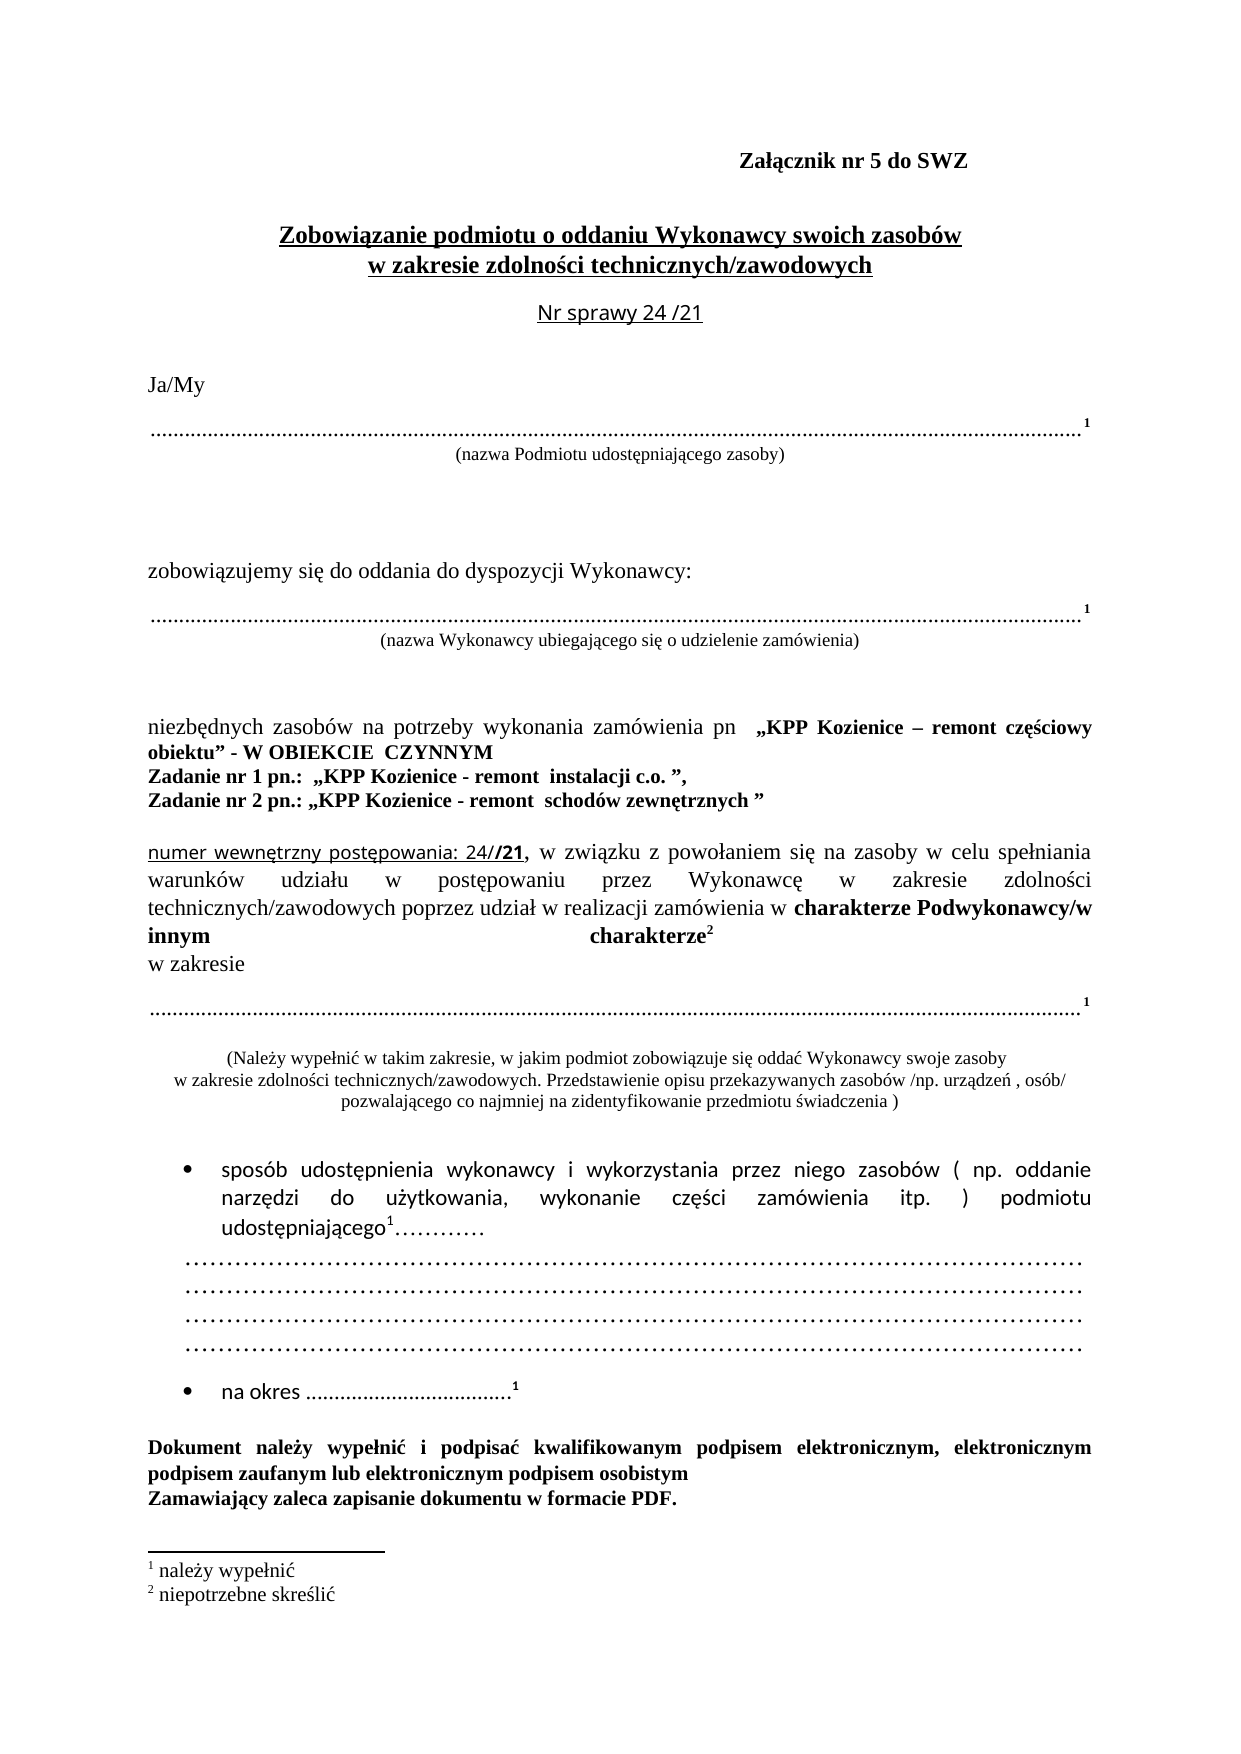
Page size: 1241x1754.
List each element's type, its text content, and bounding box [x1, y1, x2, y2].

text numer wewnętrzny postępowania: 24//21, w związku z powołaniem się na zasoby w celu spełniania warunków udziału w postępowaniu przez Wykonawcę w zakresie zdolności technicznych/zawodowych poprzez udział w realizacji zamówienia w charakterze Podwykonawcy/w innym charakterze w zakresie [148, 836, 1093, 976]
text Dokument należy wypełnić i podpisać kwalifikowanym podpisem elektronicznym, elektronicznym podpisem zaufanym lub elektronicznym podpisem osobistym [148, 1435, 1093, 1484]
text ……………………………………………………………………………………………………………………………………………………………………………………………………………………………………………………………………………………………………………………………………………………………………………………………… [184, 1242, 1093, 1357]
list na okres ....................................1 [184, 1377, 1093, 1405]
text zobowiązujemy się do oddania do dyspozycji Wykonawcy: [148, 557, 1093, 583]
text ...................................................................................................................................................................1 (nazwa Wykonawcy ubiegającego się o udzielenie zamówienia) [148, 602, 1093, 651]
text Zobowiązanie podmiotu o oddaniu Wykonawcy swoich zasobów w zakresie zdolności technicznych/zawodowych [148, 220, 1093, 279]
text Załącznik nr 5 do SWZ [739, 148, 1093, 174]
text ................................................................................................................................................................... (nazwa Podmiotu udostępniającego zasoby) [148, 415, 1093, 494]
text Zamawiający zaleca zapisanie dokumentu w formacie PDF. [148, 1486, 1093, 1510]
text Zadanie nr 1 pn.: „KPP Kozienice - remont instalacji c.o. ”, [148, 764, 1093, 788]
text ...................................................................................................................................................................1 [146, 994, 1093, 1021]
text Ja/My [148, 371, 1093, 397]
text niezbędnych zasobów na potrzeby wykonania zamówienia pn „KPP Kozienice – remont częściowy obiektu” - W OBIEKCIE CZYNNYM [148, 713, 1093, 764]
text Zadanie nr 2 pn.: „KPP Kozienice - remont schodów zewnętrznych ” [148, 788, 1093, 812]
text Nr sprawy 24 /21 [148, 298, 1093, 326]
text (Należy wypełnić w takim zakresie, w jakim podmiot zobowiązuje się oddać Wykonawcy swoje zasoby w zakresie zdolności technicznych/zawodowych. Przedstawienie opisu przekazywanych zasobów /np. urządzeń , osób/ pozwalającego co najmniej na zidentyfikowanie przedmiotu świadczenia ) [146, 1047, 1093, 1112]
list sposób udostępnienia wykonawcy i wykorzystania przez niego zasobów ( np. oddanie narzędzi do użytkowania, wykonanie części zamówienia itp. ) podmiotu udostępniającego1………… [184, 1155, 1093, 1242]
